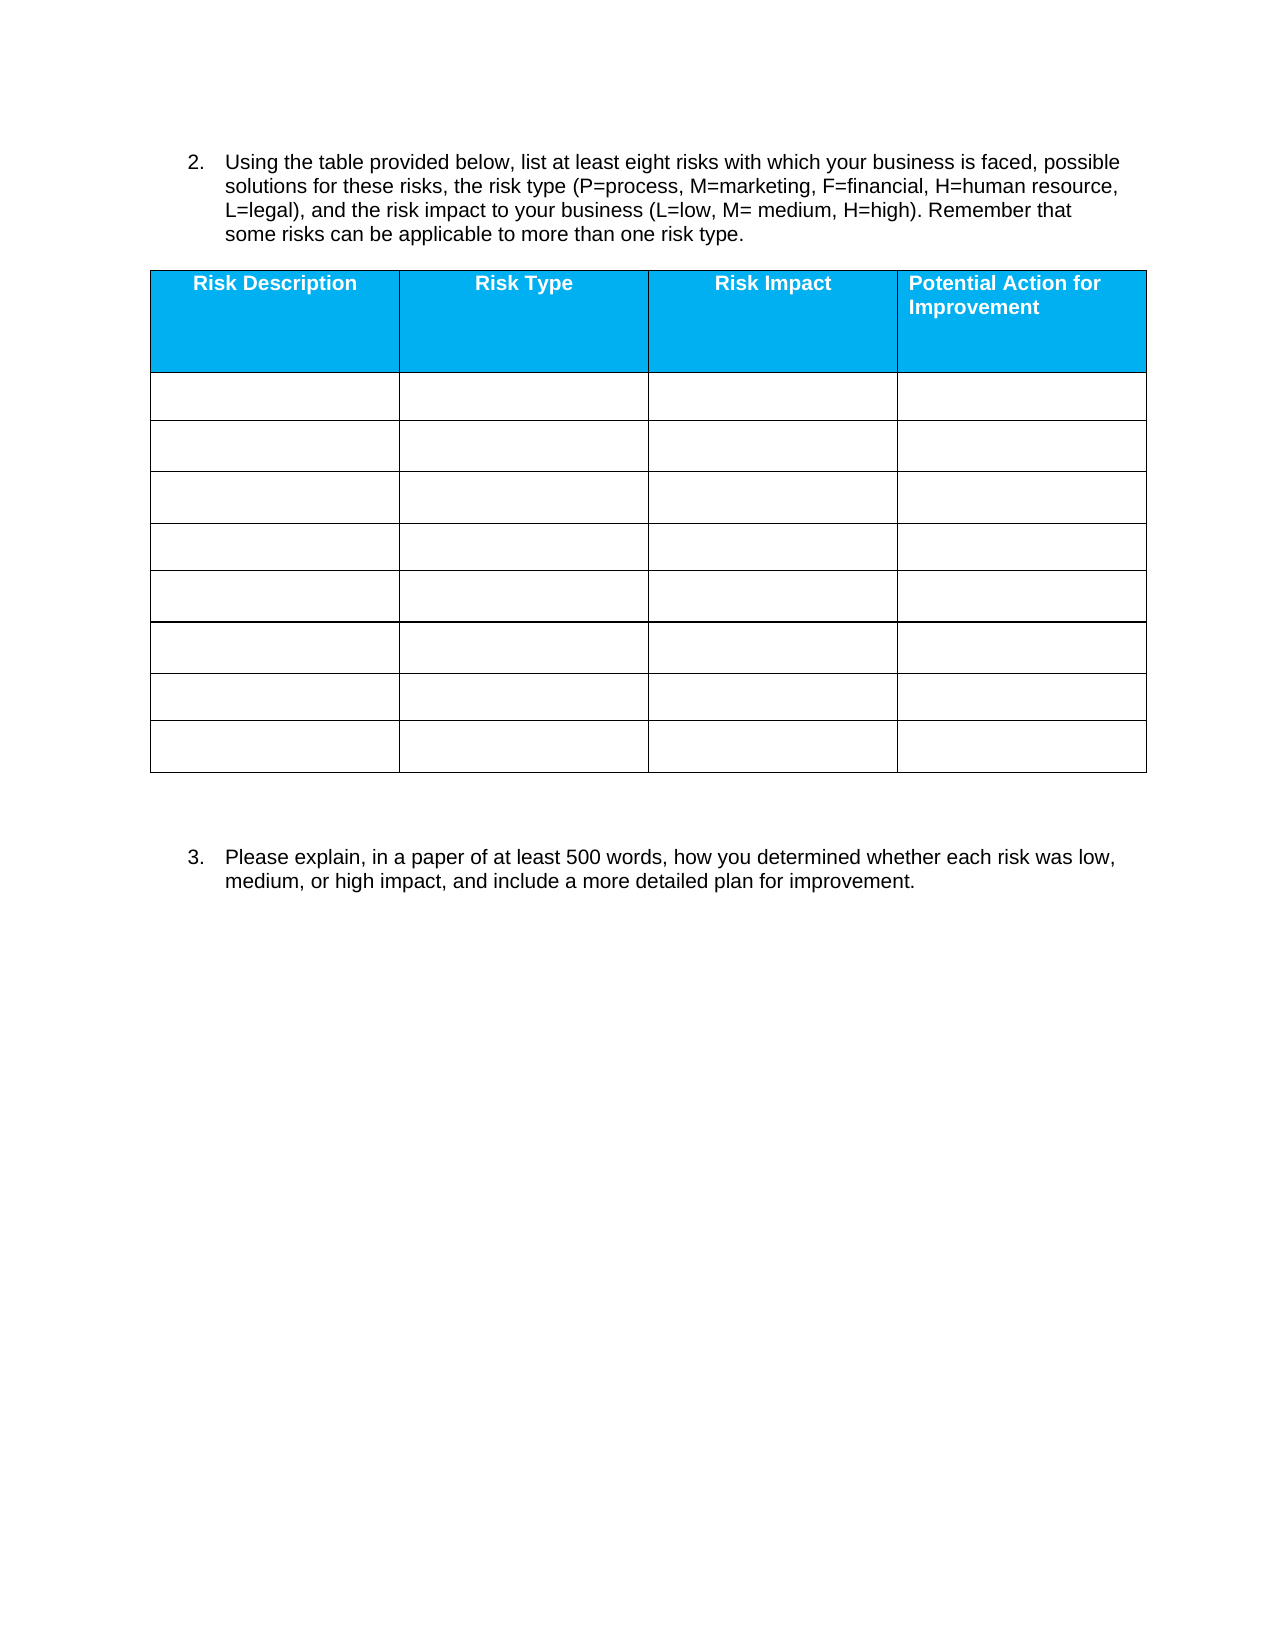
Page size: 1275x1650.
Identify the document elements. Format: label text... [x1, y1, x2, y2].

table_cell [151, 721, 399, 772]
table_cell [898, 623, 1146, 673]
table_cell [400, 373, 648, 420]
table_header Risk Impact [649, 271, 897, 372]
table_cell [649, 472, 897, 522]
table_cell [898, 571, 1146, 621]
table_cell [151, 524, 399, 570]
table_cell [649, 571, 897, 621]
table_cell [649, 524, 897, 570]
table_cell [151, 472, 399, 522]
list Using the table provided below, list at least eight risks with which your business is faced, possible solutions for these risks, the risk type (P=process, M=marketing, F=financial, H=human resource, L=legal), and the risk impact to your business (L=low, M= medium, H=high). Remember that some risks can be applicable to more than one risk type. [187, 150, 1125, 246]
table_cell [898, 674, 1146, 720]
table_cell [649, 674, 897, 720]
table_header Risk Type [400, 271, 648, 372]
table_cell [400, 421, 648, 471]
table_cell [151, 421, 399, 471]
table_cell [400, 472, 648, 522]
table_cell [898, 721, 1146, 772]
table_cell [400, 721, 648, 772]
table_cell [400, 571, 648, 621]
table_cell [151, 623, 399, 673]
table_cell [898, 421, 1146, 471]
table_cell [898, 472, 1146, 522]
list Please explain, in a paper of at least 500 words, how you determined whether each risk was low, medium, or high impact, and include a more detailed plan for improvement. [187, 844, 1125, 892]
table_cell [400, 674, 648, 720]
table_cell [898, 524, 1146, 570]
table_cell [649, 623, 897, 673]
table_cell [898, 373, 1146, 420]
table_cell [151, 674, 399, 720]
table_cell [151, 571, 399, 621]
table_cell [400, 623, 648, 673]
table_header Risk Description [151, 271, 399, 372]
table_cell [649, 721, 897, 772]
table_header Potential Action for Improvement [898, 271, 1146, 372]
table_cell [151, 373, 399, 420]
table_cell [649, 373, 897, 420]
table_cell [400, 524, 648, 570]
table_cell [649, 421, 897, 471]
